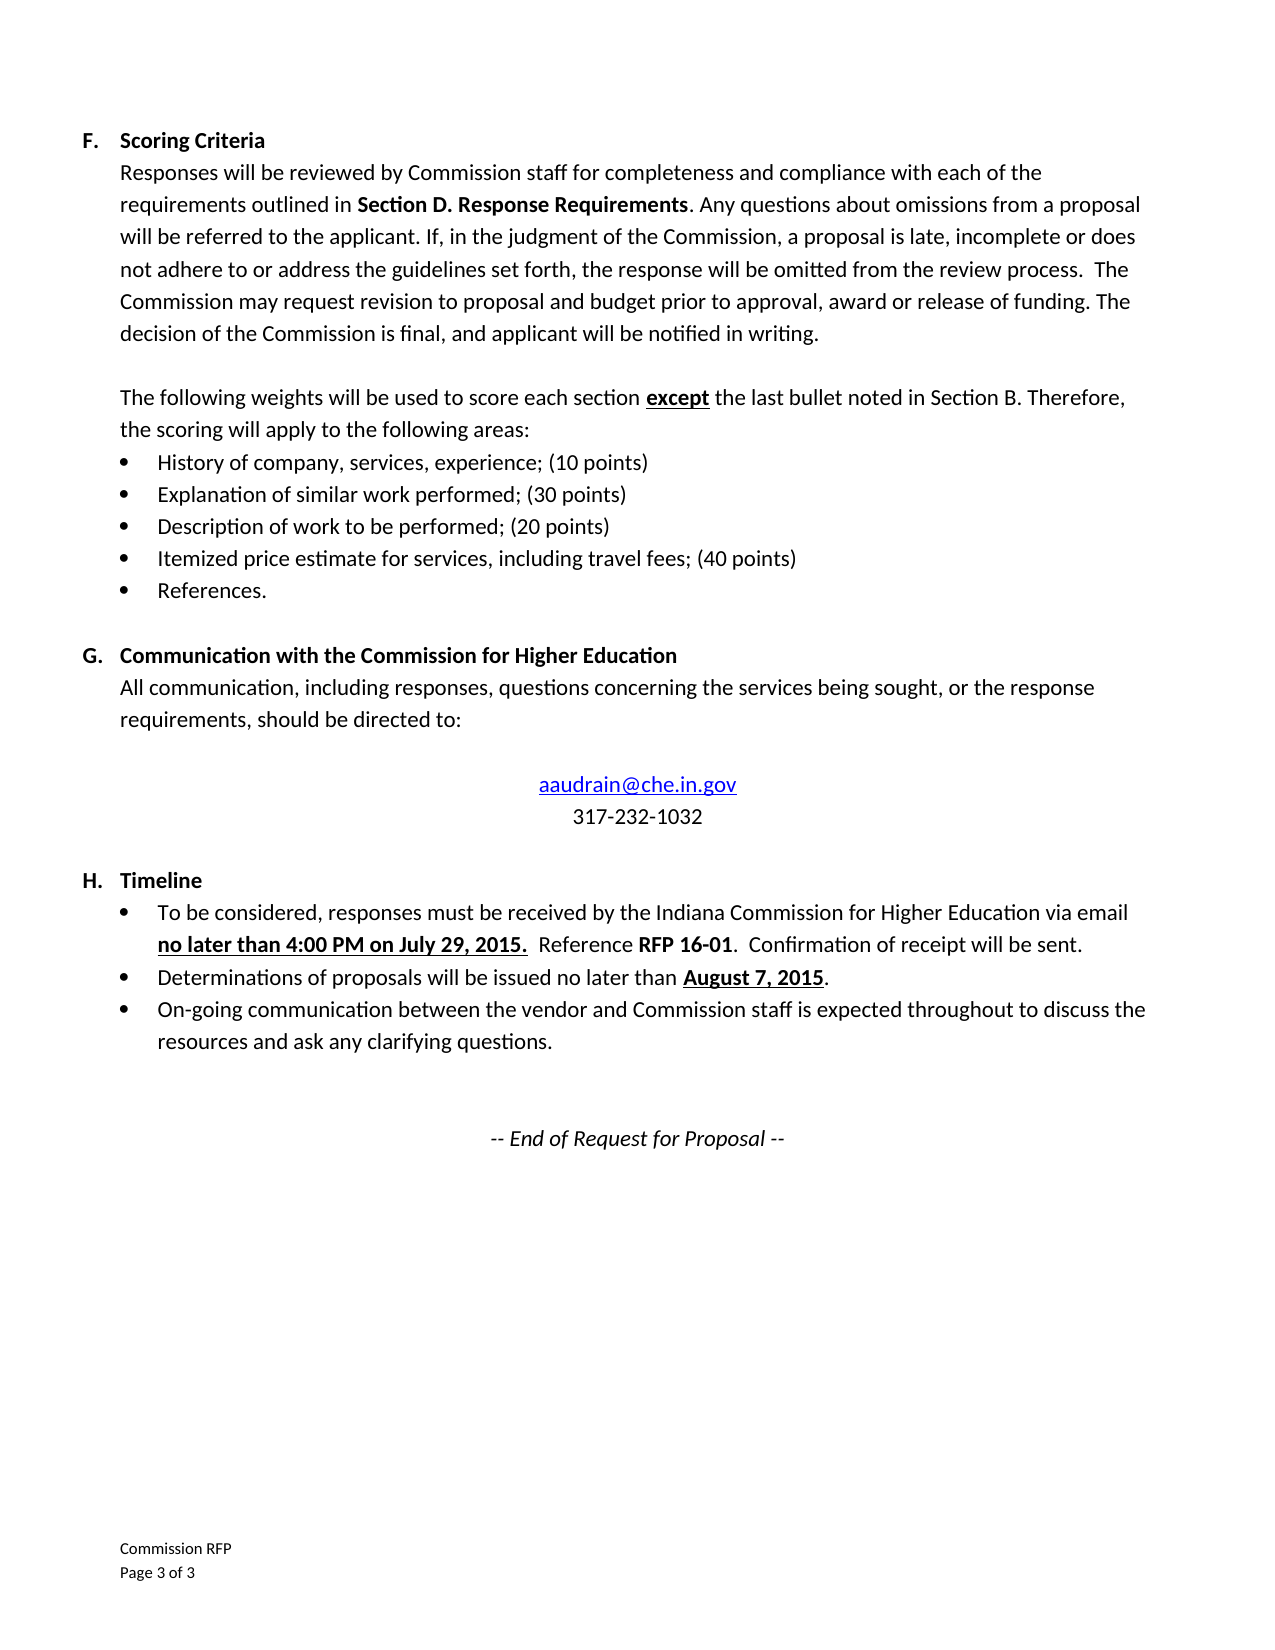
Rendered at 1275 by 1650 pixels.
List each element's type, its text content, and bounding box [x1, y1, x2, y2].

text aaudrain@che.in.gov [120, 770, 1155, 798]
list Communication with the Commission for Higher Education All communication, including responses, questions concerning the services being sought, or the response requirements, should be directed to: [82, 641, 1155, 766]
list References. [120, 577, 1155, 604]
list Explanation of similar work performed; (30 points) [120, 480, 1155, 508]
list Responses will be reviewed by Commission staff for completeness and compliance with each of the requirements outlined in Section D. Response Requirements. Any questions about omissions from a proposal will be referred to the applicant. If, in the judgment of the Commission, a proposal is late, incomplete or does not adhere to or address the guidelines set forth, the response will be omitted from the review process. The Commission may request revision to proposal and budget prior to approval, award or release of funding. The decision of the Commission is final, and applicant will be notified in writing. [120, 158, 1155, 347]
list Description of work to be performed; (20 points) [120, 512, 1155, 540]
list Timeline [82, 866, 1155, 894]
list To be considered, responses must be received by the Indiana Commission for Higher Education via email no later than 4:00 PM on July 29, 2015. Reference RFP 16-01. Confirmation of receipt will be sent. [120, 898, 1155, 959]
list Scoring Criteria [82, 126, 1155, 154]
list On-going communication between the vendor and Commission staff is expected throughout to discuss the resources and ask any clarifying questions. [120, 995, 1155, 1055]
list Determinations of proposals will be issued no later than August 7, 2015. [120, 963, 1155, 991]
text 317-232-1032 [120, 802, 1155, 830]
list History of company, services, experience; (10 points) [120, 448, 1155, 476]
list Itemized price estimate for services, including travel fees; (40 points) [120, 544, 1155, 572]
list The following weights will be used to score each section except the last bullet noted in Section B. Therefore, the scoring will apply to the following areas: [120, 383, 1155, 444]
text -- End of Request for Proposal -- [120, 1124, 1155, 1152]
